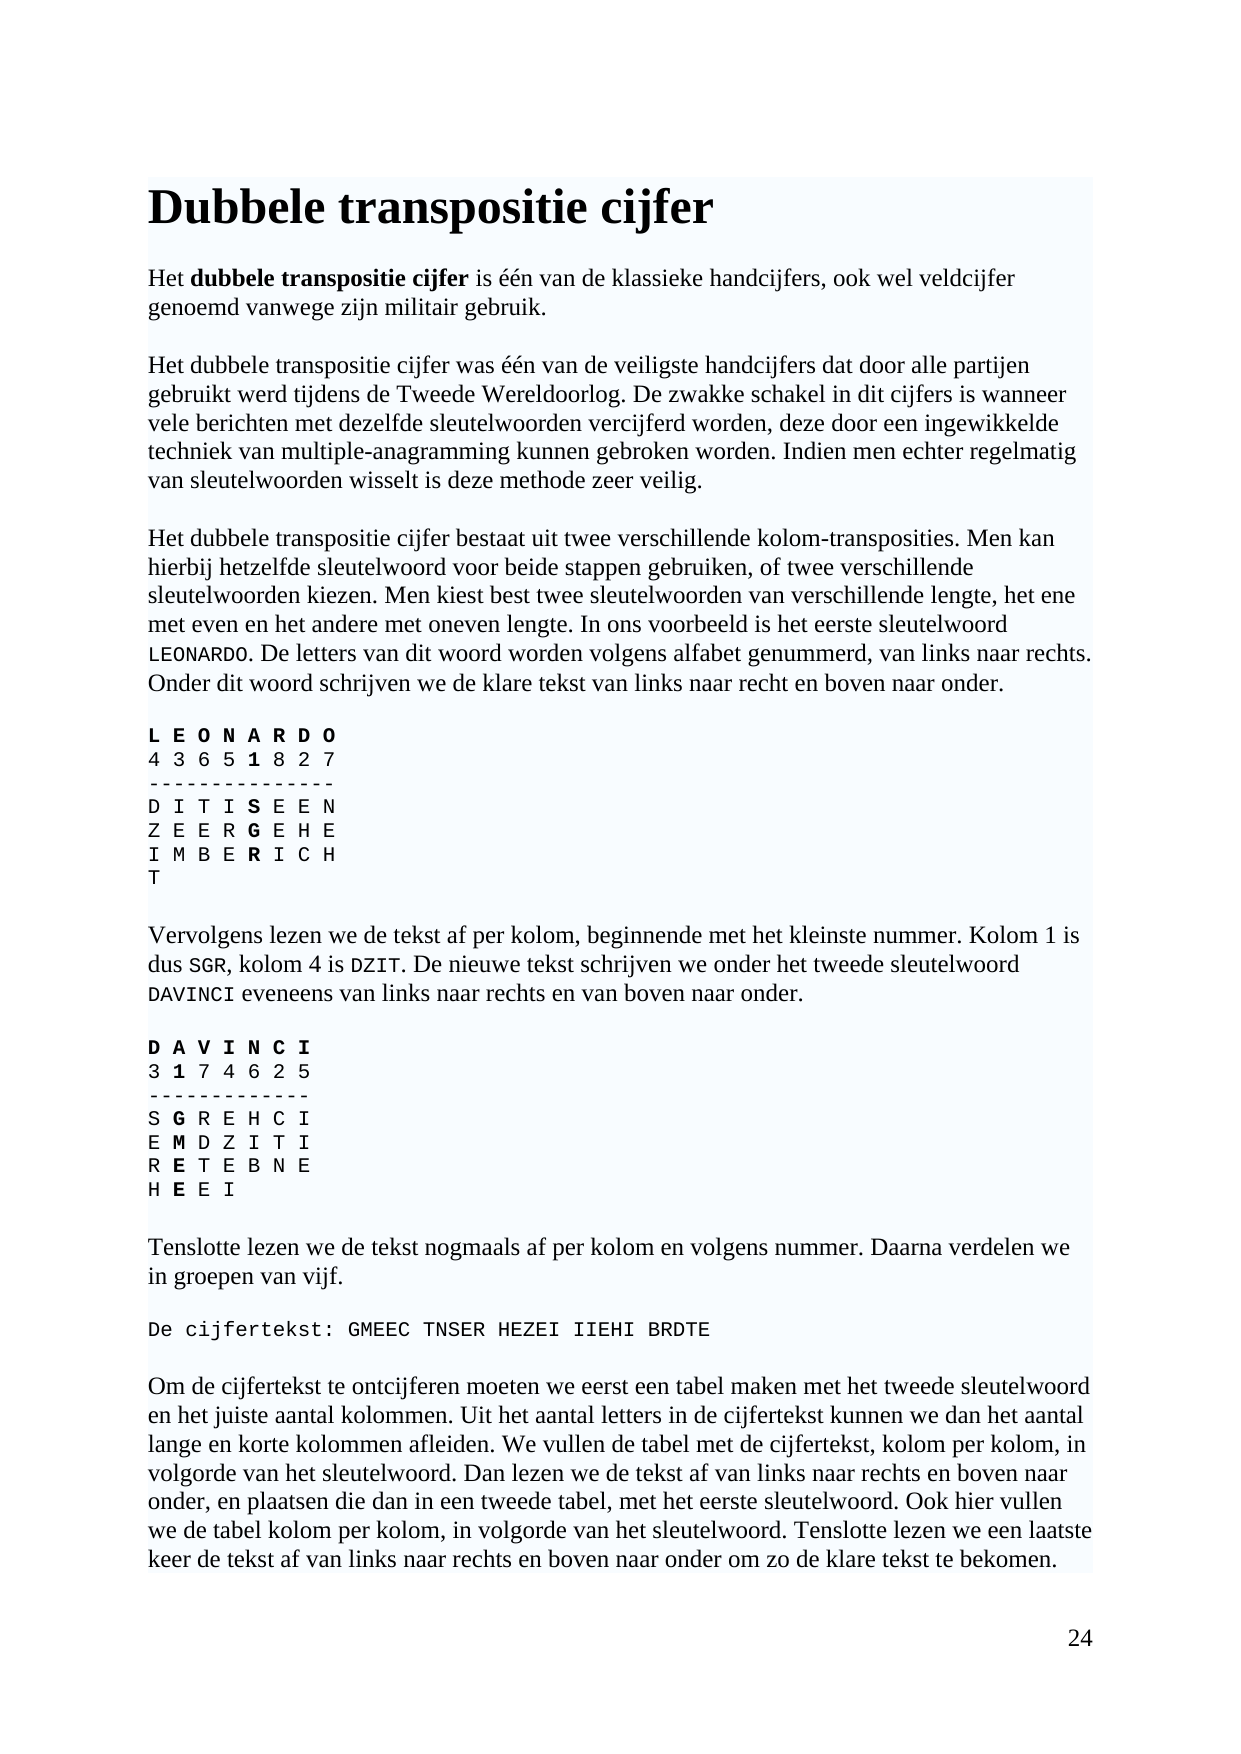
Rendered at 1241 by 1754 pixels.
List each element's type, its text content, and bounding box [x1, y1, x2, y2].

text De cijfertekst: GMEEC TNSER HEZEI IIEHI BRDTE [148, 1319, 1093, 1342]
text R E T E B N E [148, 1156, 1093, 1179]
text H E E I [148, 1179, 1093, 1203]
text 3 1 7 4 6 2 5 [148, 1061, 1093, 1084]
text T [148, 867, 1093, 891]
text D A V I N C I [148, 1037, 1093, 1061]
text S G R E H C I [148, 1108, 1093, 1132]
text L E O N A R D O [148, 726, 1093, 749]
text --------------- [148, 773, 1093, 796]
subtitle Dubbele transpositie cijfer [148, 177, 1093, 234]
text I M B E R I C H [148, 844, 1093, 867]
text Z E E R G E H E [148, 820, 1093, 844]
text E M D Z I T I [148, 1132, 1093, 1156]
text ------------- [148, 1084, 1093, 1108]
text Vervolgens lezen we de tekst af per kolom, beginnende met het kleinste nummer. Kolom 1 is dus SGR, kolom 4 is DZIT. De nieuwe tekst schrijven we onder het tweede sleutelwoord DAVINCI eveneens van links naar rechts en van boven naar onder. [148, 920, 1093, 1008]
text Tenslotte lezen we de tekst nogmaals af per kolom en volgens nummer. Daarna verdelen we in groepen van vijf. [148, 1232, 1093, 1289]
text 4 3 6 5 1 8 2 7 [148, 749, 1093, 773]
text Het dubbele transpositie cijfer bestaat uit twee verschillende kolom-transposities. Men kan hierbij hetzelfde sleutelwoord voor beide stappen gebruiken, of twee verschillende sleutelwoorden kiezen. Men kiest best twee sleutelwoorden van verschillende lengte, het ene met even en het andere met oneven lengte. In ons voorbeeld is het eerste sleutelwoord LEONARDO. De letters van dit woord worden volgens alfabet genummerd, van links naar rechts. Onder dit woord schrijven we de klare tekst van links naar recht en boven naar onder. [148, 523, 1093, 696]
text Om de cijfertekst te ontcijferen moeten we eerst een tabel maken met het tweede sleutelwoord en het juiste aantal kolommen. Uit het aantal letters in de cijfertekst kunnen we dan het aantal lange en korte kolommen afleiden. We vullen de tabel met de cijfertekst, kolom per kolom, in volgorde van het sleutelwoord. Dan lezen we de tekst af van links naar rechts en boven naar onder, en plaatsen die dan in een tweede tabel, met het eerste sleutelwoord. Ook hier vullen we de tabel kolom per kolom, in volgorde van het sleutelwoord. Tenslotte lezen we een laatste keer de tekst af van links naar rechts en boven naar onder om zo de klare tekst te bekomen. [148, 1371, 1093, 1573]
text Het dubbele transpositie cijfer is één van de klassieke handcijfers, ook wel veldcijfer genoemd vanwege zijn militair gebruik. [148, 263, 1093, 321]
text D I T I S E E N [148, 796, 1093, 820]
text Het dubbele transpositie cijfer was één van de veiligste handcijfers dat door alle partijen gebruikt werd tijdens de Tweede Wereldoorlog. De zwakke schakel in dit cijfers is wanneer vele berichten met dezelfde sleutelwoorden vercijferd worden, deze door een ingewikkelde techniek van multiple-anagramming kunnen gebroken worden. Indien men echter regelmatig van sleutelwoorden wisselt is deze methode zeer veilig. [148, 350, 1093, 494]
